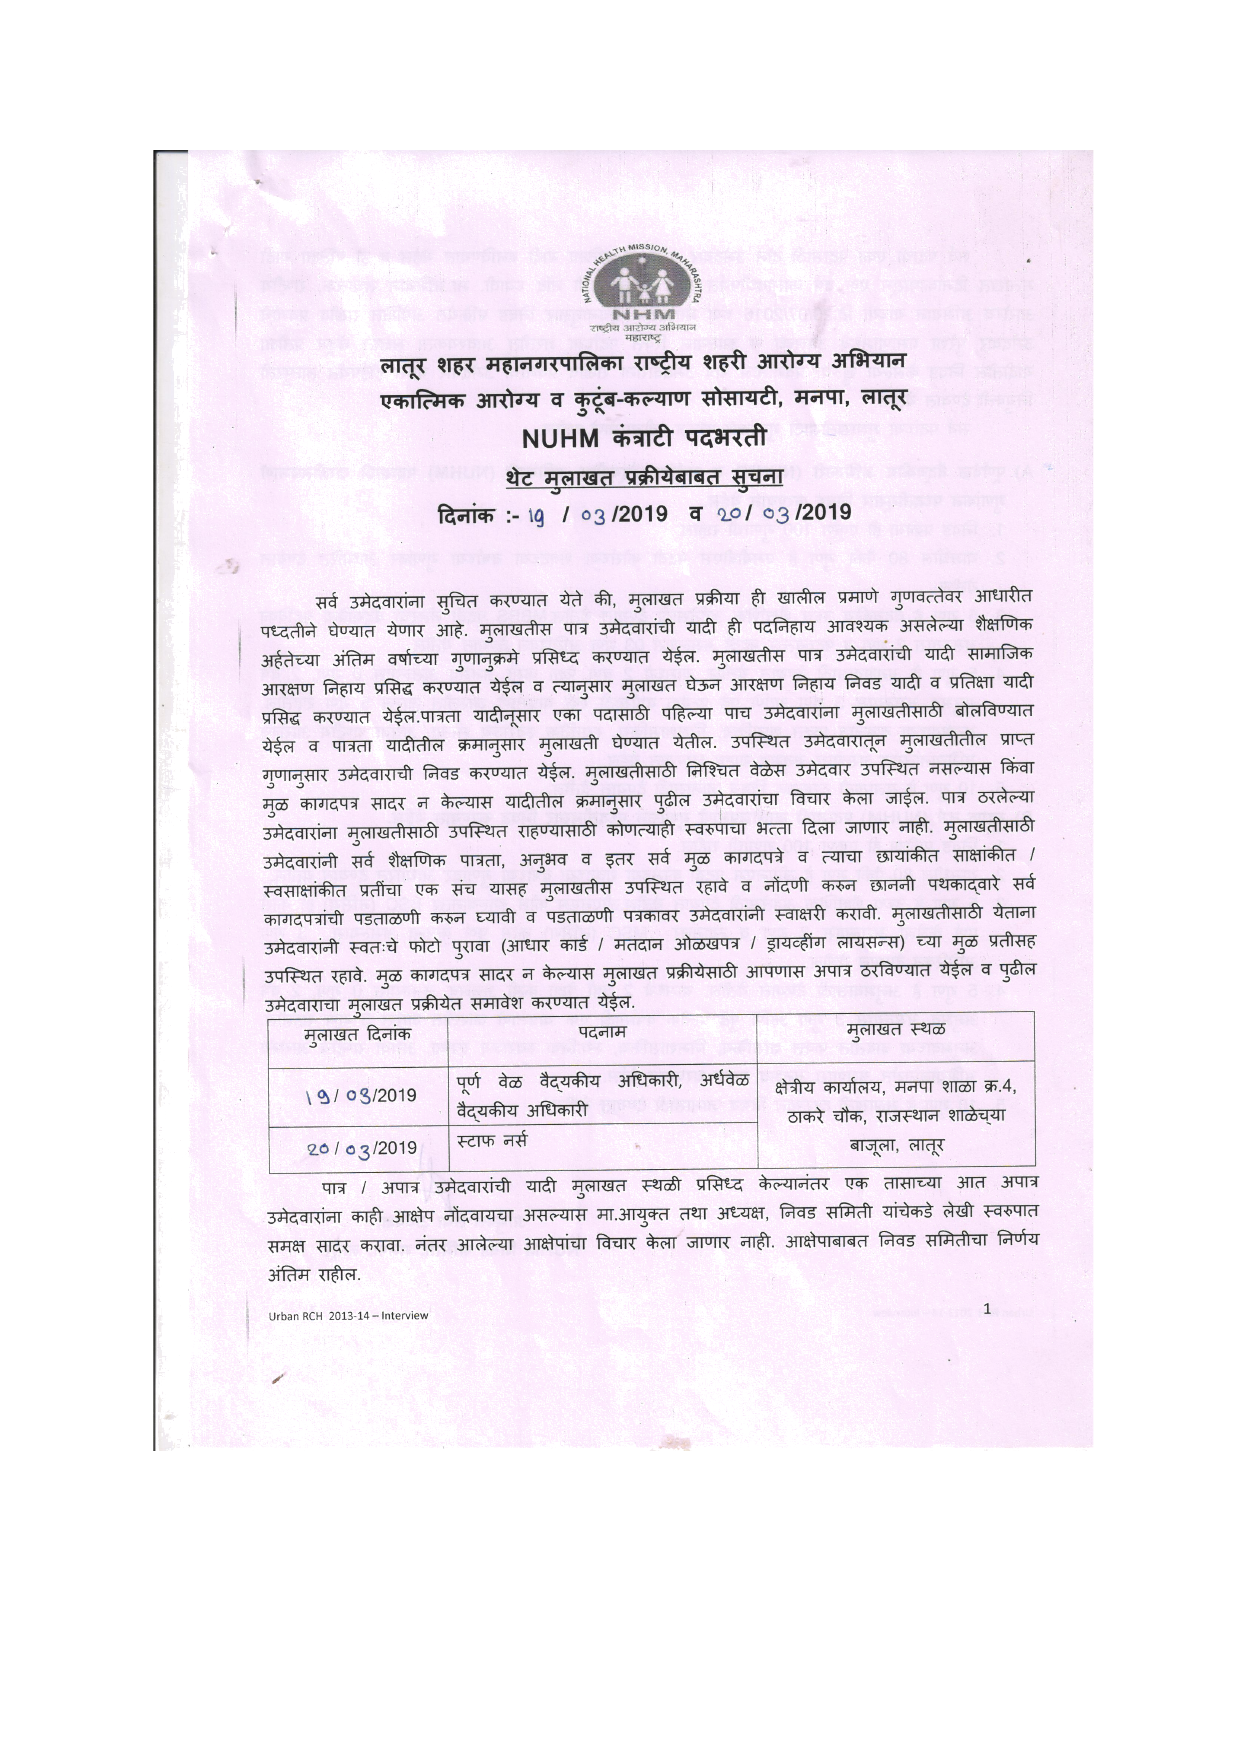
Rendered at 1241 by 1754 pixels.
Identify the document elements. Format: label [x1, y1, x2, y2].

picture [153, 150, 1094, 1455]
